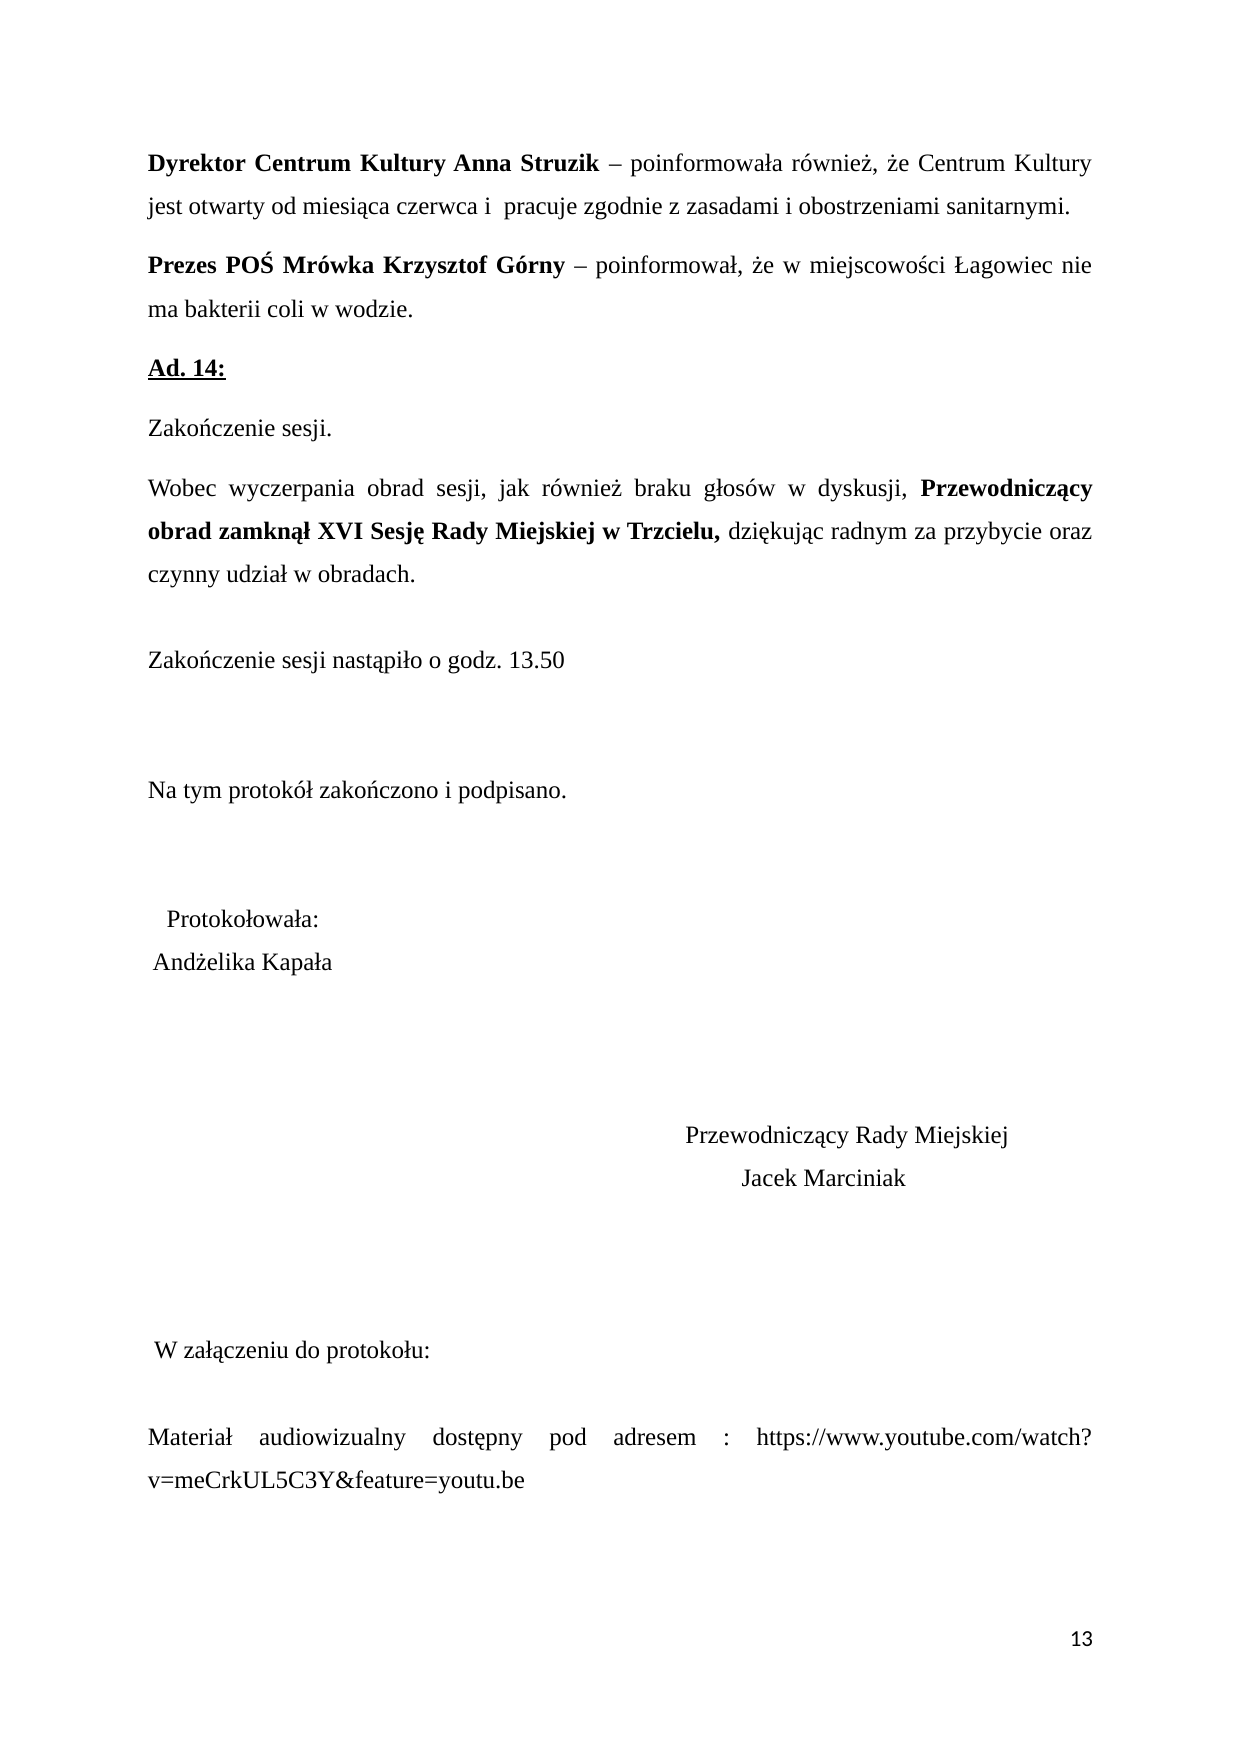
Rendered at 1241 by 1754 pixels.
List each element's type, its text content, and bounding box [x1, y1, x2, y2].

text Materiał audiowizualny dostępny pod adresem : https://www.youtube.com/watch?v=meCrkUL5C3Y&feature=youtu.be [148, 1422, 1093, 1494]
text Prezes POŚ Mrówka Krzysztof Górny – poinformował, że w miejscowości Łagowiec nie ma bakterii coli w wodzie. [148, 251, 1093, 322]
text Na tym protokół zakończono i podpisano. [148, 775, 1093, 804]
text Zakończenie sesji. [148, 413, 1093, 442]
text Jacek Marciniak [148, 1163, 1093, 1192]
text Dyrektor Centrum Kultury Anna Struzik – poinformowała również, że Centrum Kultury jest otwarty od miesiąca czerwca i pracuje zgodnie z zasadami i obostrzeniami sanitarnymi. [148, 148, 1093, 219]
text W załączeniu do protokołu: [148, 1336, 1093, 1364]
text Wobec wyczerpania obrad sesji, jak również braku głosów w dyskusji, Przewodniczący obrad zamknął XVI Sesję Rady Miejskiej w Trzcielu, dziękując radnym za przybycie oraz czynny udział w obradach. [148, 473, 1093, 588]
text Ad. 14: [148, 353, 1093, 382]
text Andżelika Kapała [148, 947, 1093, 976]
text Przewodniczący Rady Miejskiej [148, 1120, 1093, 1149]
text Protokołowała: [148, 904, 1093, 933]
text Zakończenie sesji nastąpiło o godz. 13.50 [148, 646, 1093, 674]
